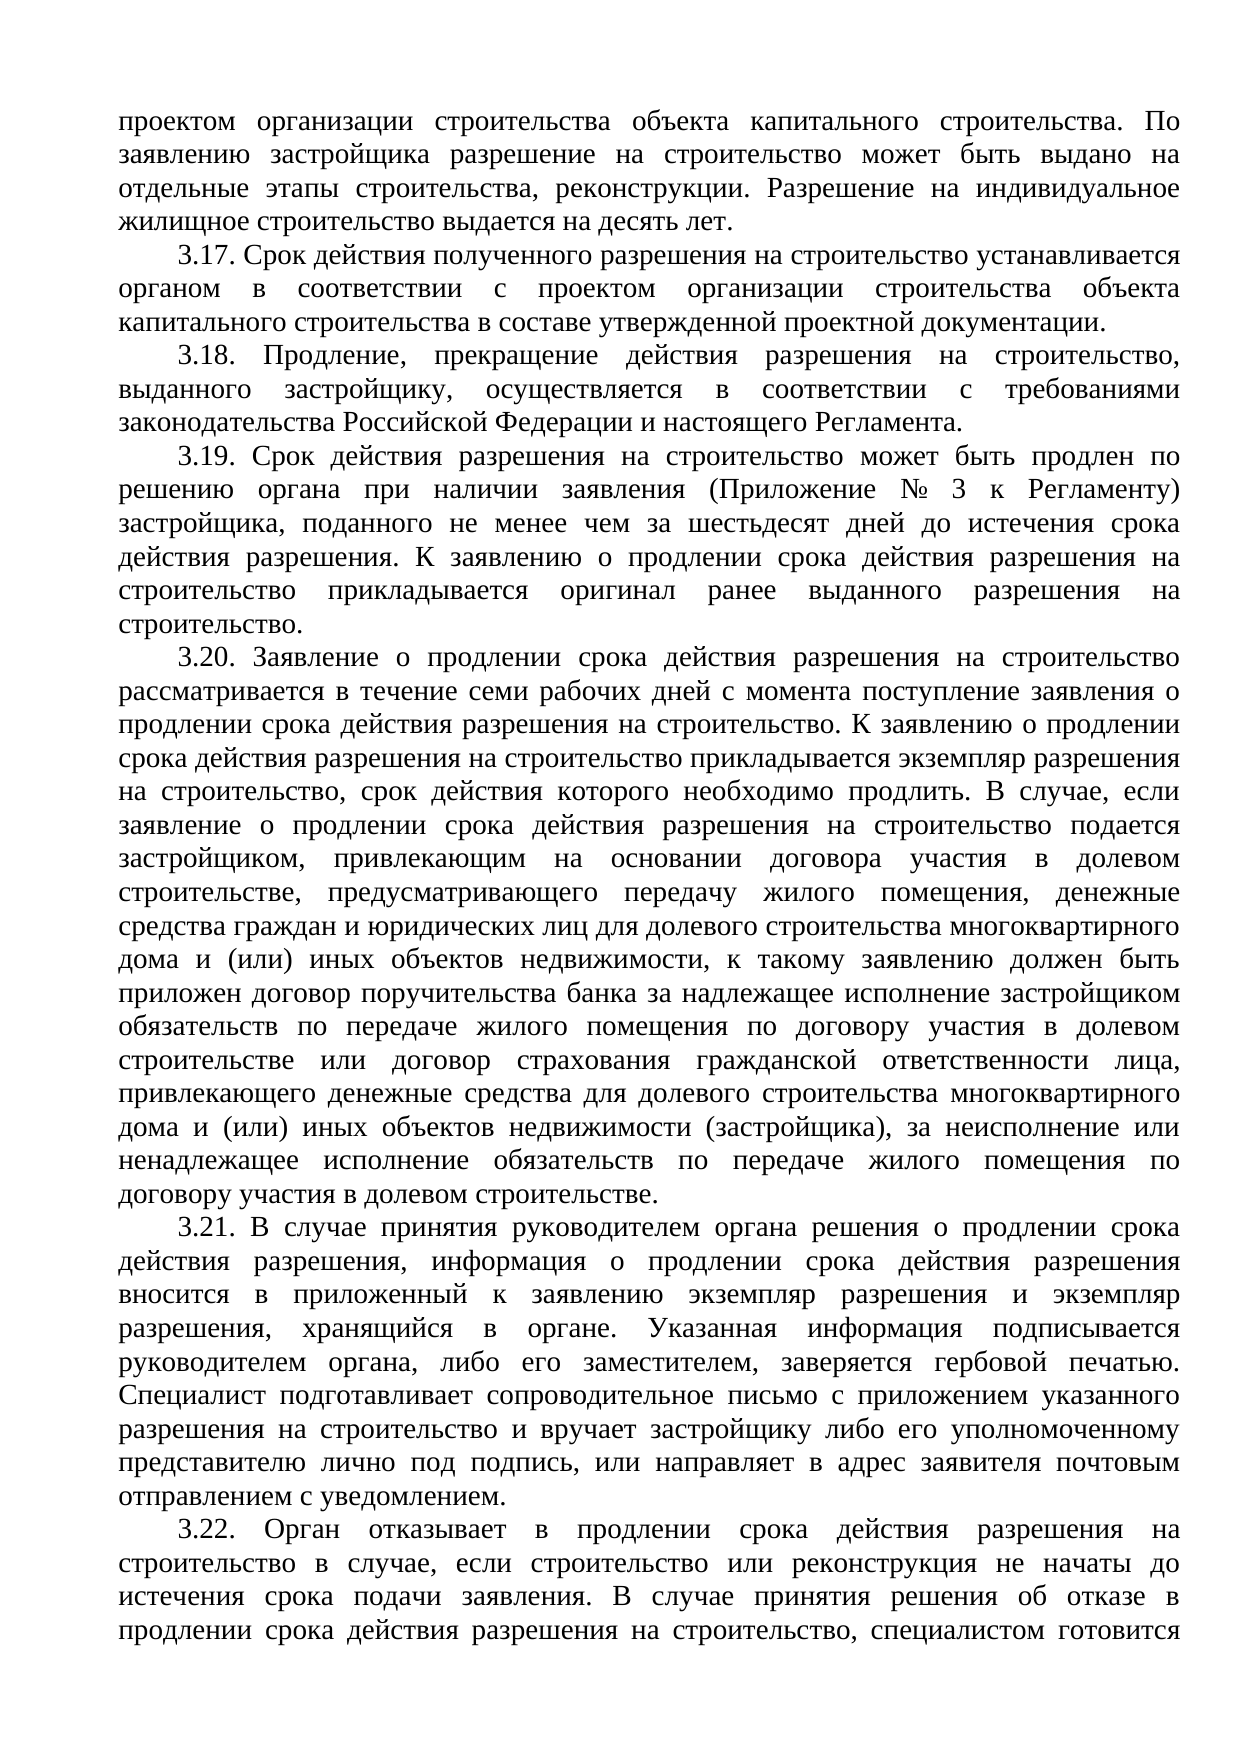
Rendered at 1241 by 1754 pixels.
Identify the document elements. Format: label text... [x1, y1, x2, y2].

text 3.18. Продление, прекращение действия разрешения на строительство, выданного застройщику, осуществляется в соответствии с требованиями законодательства Российской Федерации и настоящего Регламента. [118, 337, 1181, 438]
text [118, 103, 1181, 237]
text 3.19. Срок действия разрешения на строительство может быть продлен по решению органа при наличии заявления (Приложение № 3 к Регламенту) застройщика, поданного не менее чем за шестьдесят дней до истечения срока действия разрешения. К заявлению о продлении срока действия разрешения на строительство прикладывается оригинал ранее выданного разрешения на строительство. [118, 438, 1181, 639]
text 3.17. Срок действия полученного разрешения на строительство устанавливается органом в соответствии с проектом организации строительства объекта капитального строительства в составе утвержденной проектной документации. [118, 237, 1181, 337]
text 3.20. Заявление о продлении срока действия разрешения на строительство рассматривается в течение семи рабочих дней с момента поступление заявления о продлении срока действия разрешения на строительство. К заявлению о продлении срока действия разрешения на строительство прикладывается экземпляр разрешения на строительство, срок действия которого необходимо продлить. В случае, если заявление о продлении срока действия разрешения на строительство подается застройщиком, привлекающим на основании договора участия в долевом строительстве, предусматривающего передачу жилого помещения, денежные средства граждан и юридических лиц для долевого строительства многоквартирного дома и (или) иных объектов недвижимости, к такому заявлению должен быть приложен договор поручительства банка за надлежащее исполнение застройщиком обязательств по передаче жилого помещения по договору участия в долевом строительстве или договор страхования гражданской ответственности лица, привлекающего денежные средства для долевого строительства многоквартирного дома и (или) иных объектов недвижимости (застройщика), за неисполнение или ненадлежащее исполнение обязательств по передаче жилого помещения по договору участия в долевом строительстве. [118, 639, 1181, 1209]
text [118, 1511, 1181, 1646]
text 3.21. В случае принятия руководителем органа решения о продлении срока действия разрешения, информация о продлении срока действия разрешения вносится в приложенный к заявлению экземпляр разрешения и экземпляр разрешения, хранящийся в органе. Указанная информация подписывается руководителем органа, либо его заместителем, заверяется гербовой печатью. Специалист подготавливает сопроводительное письмо с приложением указанного разрешения на строительство и вручает застройщику либо его уполномоченному представителю лично под подпись, или направляет в адрес заявителя почтовым отправлением с уведомлением. [118, 1209, 1181, 1511]
